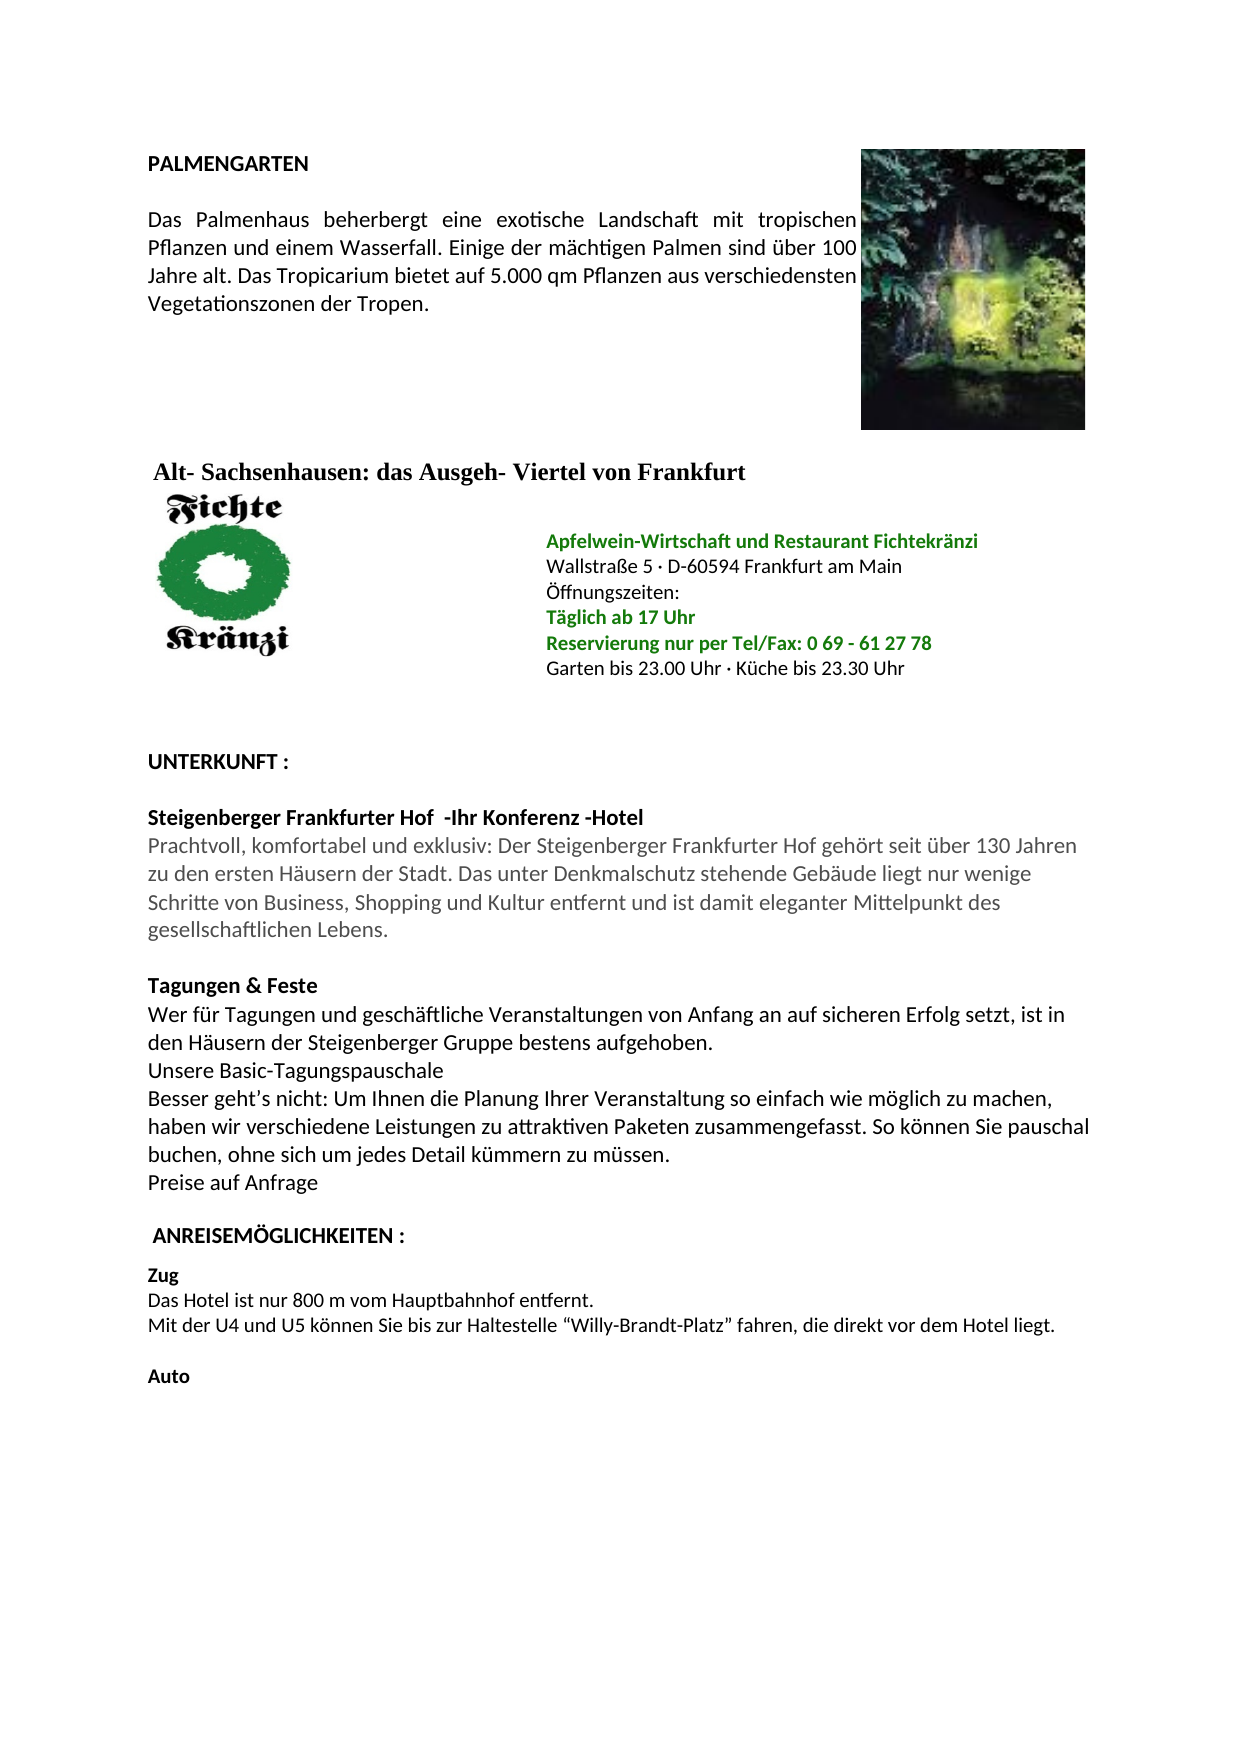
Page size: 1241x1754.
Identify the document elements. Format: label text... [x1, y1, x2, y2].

picture [861, 149, 1086, 430]
text Auto [148, 1363, 1093, 1389]
table_cell UNTERKUNFT : Steigenberger Frankfurter Hof -Ihr Konferenz -Hotel Prachtvoll, komfortabel und exklusiv: Der Steigenberger Frankfurter Hof gehört seit über 130 Jahren zu den ersten Häusern der Stadt. Das unter Denkmalschutz stehende Gebäude liegt nur wenige Schritte von Business, Shopping und Kultur entfernt und ist damit eleganter Mittelpunkt des gesellschaftlichen Lebens. Tagungen & Feste Wer für Tagungen und geschäftliche Veranstaltungen von Anfang an auf sicheren Erfolg setzt, ist in den Häusern der Steigenberger Gruppe bestens aufgehoben. Unsere Basic-Tagungspauschale Besser geht’s nicht: Um Ihnen die Planung Ihrer Veranstaltung so einfach wie möglich zu machen, haben wir verschiedene Leistungen zu attraktiven Paketen zusammengefasst. So können Sie pauschal buchen, ohne sich um jedes Detail kümmern zu müssen. Preise auf Anfrage ANREISEMÖGLICHKEITEN : [146, 724, 1100, 1262]
text Zug [148, 1262, 1093, 1287]
text Das Hotel ist nur 800 m vom Hauptbahnhof entfernt. Mit der U4 und U5 können Sie bis zur Haltestelle “Willy-Brandt-Platz” fahren, die direkt vor dem Hotel liegt. [148, 1287, 1093, 1338]
table_header PALMENGARTEN Das Palmenhaus beherbergt eine exotische Landschaft mit tropischen Pflanzen und einem Wasserfall. Einige der mächtigen Palmen sind über 100 Jahre alt. Das Tropicarium bietet auf 5.000 qm Pflanzen aus verschiedensten Vegetationszonen der Tropen. Alt- Sachsenhausen: das Ausgeh- Viertel von Frankfurt [146, 148, 859, 724]
table_header [859, 148, 1100, 724]
picture [155, 493, 293, 657]
